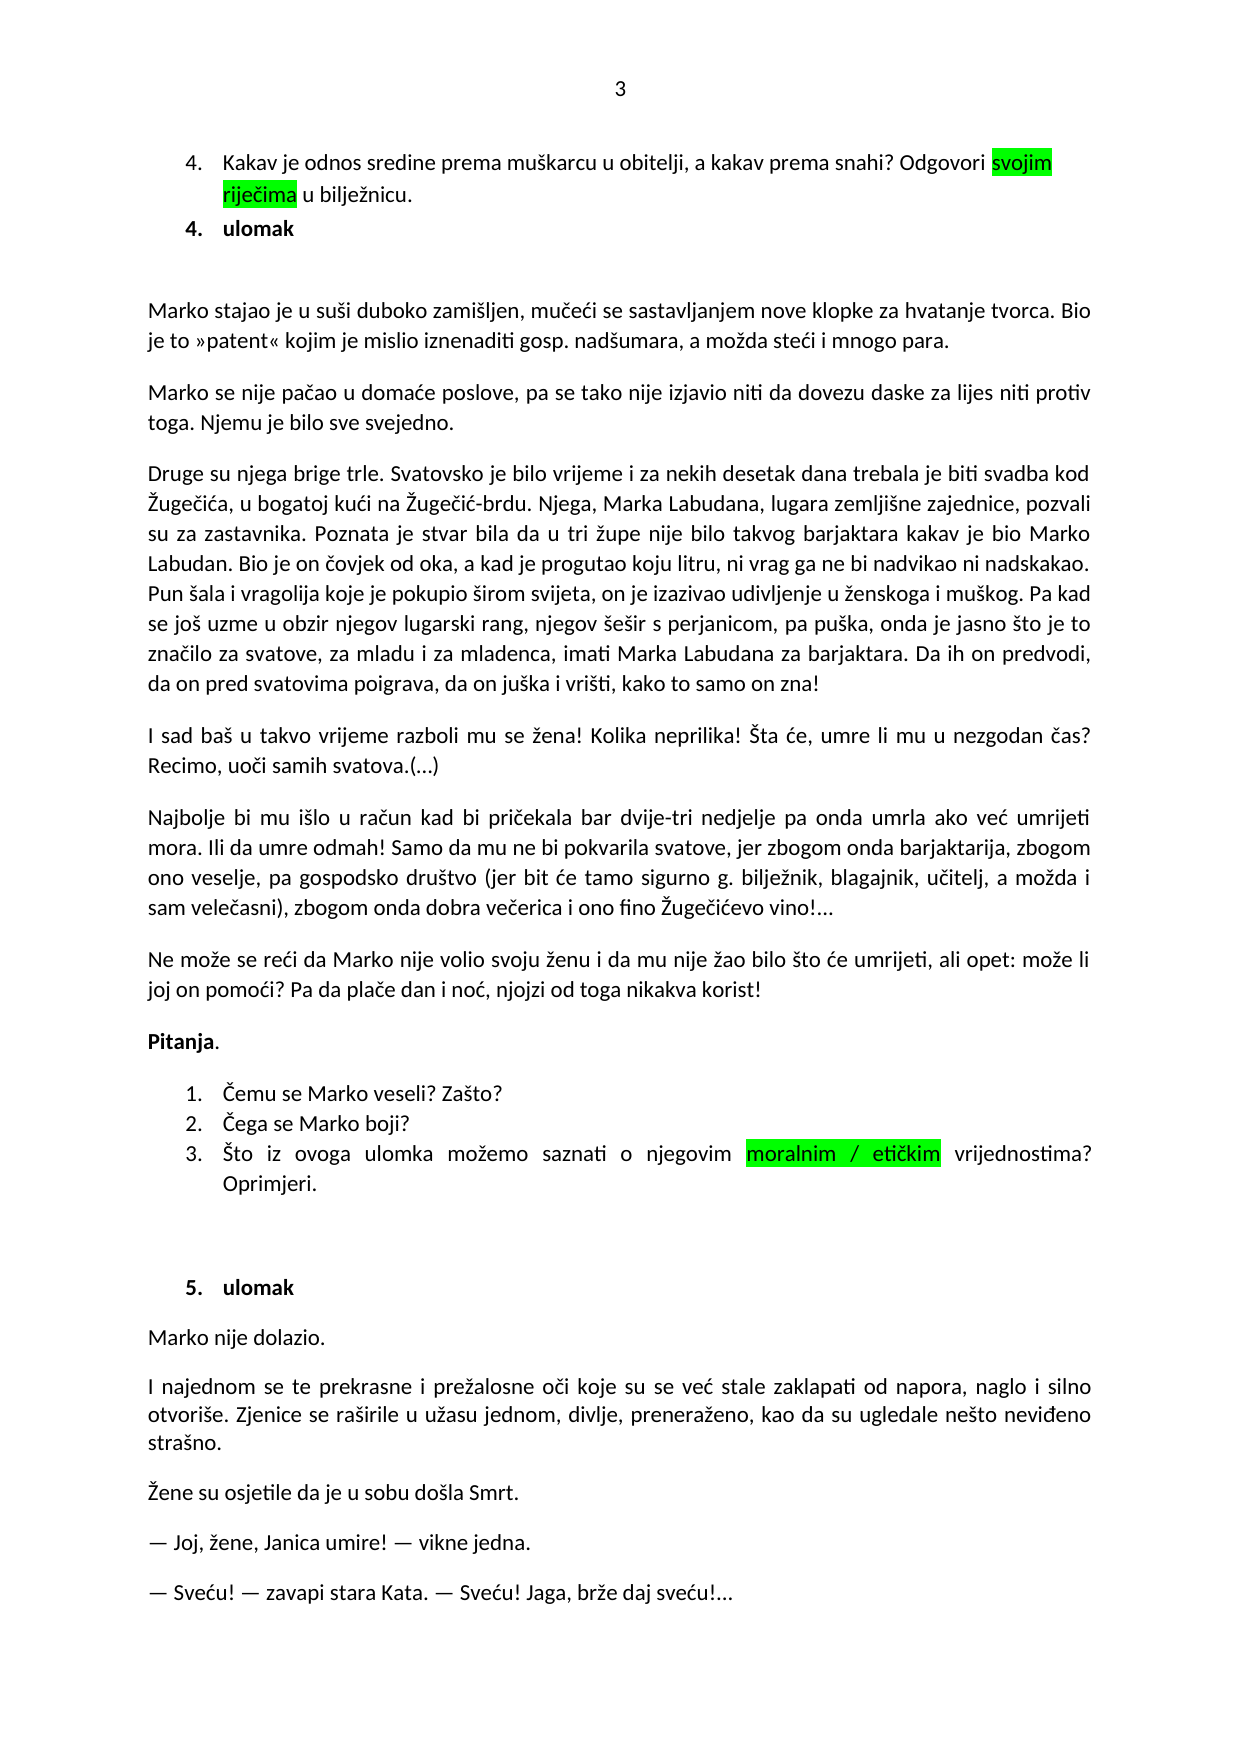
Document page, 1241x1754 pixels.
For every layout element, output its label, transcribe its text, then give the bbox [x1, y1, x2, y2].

text Najbolje bi mu išlo u račun kad bi pričekala bar dvije-tri nedjelje pa onda umrla ako već umrijeti mora. Ili da umre odmah! Samo da mu ne bi pokvarila svatove, jer zbogom onda barjaktarija, zbogom ono veselje, pa gospodsko društvo (jer bit će tamo sigurno g. bilježnik, blagajnik, učitelj, a možda i sam velečasni), zbogom onda dobra večerica i ono fino Žugečićevo vino!... [148, 801, 1093, 921]
list ulomak [185, 1271, 1093, 1301]
list Što iz ovoga ulomka možemo saznati o njegovim moralnim / etičkim vrijednostima? Oprimjeri. [185, 1137, 1093, 1197]
text Druge su njega brige trle. Svatovsko je bilo vrijeme i za nekih desetak dana trebala je biti svadba kod Žugečića, u bogatoj kući na Žugečić-brdu. Njega, Marka Labudana, lugara zemljišne zajednice, pozvali su za zastavnika. Poznata je stvar bila da u tri župe nije bilo takvog barjaktara kakav je bio Marko Labudan. Bio je on čovjek od oka, a kad je progutao koju litru, ni vrag ga ne bi nadvikao ni nadskakao. Pun šala i vragolija koje je pokupio širom svijeta, on je izazivao udivljenje u ženskoga i muškog. Pa kad se još uzme u obzir njegov lugarski rang, njegov šešir s perjanicom, pa puška, onda je jasno što je to značilo za svatove, za mladu i za mladenca, imati Marka Labudana za barjaktara. Da ih on predvodi, da on pred svatovima poigrava, da on juška i vrišti, kako to samo on zna! [148, 458, 1093, 698]
text I sad baš u takvo vrijeme razboli mu se žena! Kolika neprilika! Šta će, umre li mu u nezgodan čas? Recimo, uoči samih svatova.(…) [148, 719, 1093, 779]
list Čemu se Marko veseli? Zašto? [185, 1077, 1093, 1107]
list Čega se Marko boji? [185, 1107, 1093, 1137]
list ulomak [185, 212, 1093, 242]
text Marko nije dolazio. [148, 1323, 1093, 1351]
list Kakav je odnos sredine prema muškarcu u obitelji, a kakav prema snahi? Odgovori svojim riječima u bilježnicu. [185, 148, 1093, 208]
text — Joj, žene, Janica umire! — vikne jedna. [148, 1528, 1093, 1556]
text Ne može se reći da Marko nije volio svoju ženu i da mu nije žao bilo što će umrijeti, ali opet: može li joj on pomoći? Pa da plače dan i noć, njojzi od toga nikakva korist! [148, 943, 1093, 1003]
text Marko stajao je u suši duboko zamišljen, mučeći se sastavljanjem nove klopke za hvatanje tvorca. Bio je to »patent« kojim je mislio iznenaditi gosp. nadšumara, a možda steći i mnogo para. [148, 294, 1093, 354]
text — Sveću! — zavapi stara Kata. — Sveću! Jaga, brže daj sveću!... [148, 1578, 1093, 1606]
text I najednom se te prekrasne i prežalosne oči koje su se već stale zaklapati od napora, naglo i silno otvoriše. Zjenice se raširile u užasu jednom, divlje, preneraženo, kao da su ugledale nešto neviđeno strašno. [148, 1372, 1093, 1457]
text Pitanja. [148, 1025, 1093, 1055]
text Žene su osjetile da je u sobu došla Smrt. [148, 1478, 1093, 1506]
text Marko se nije pačao u domaće poslove, pa se tako nije izjavio niti da dovezu daske za lijes niti protiv toga. Njemu je bilo sve svejedno. [148, 376, 1093, 436]
